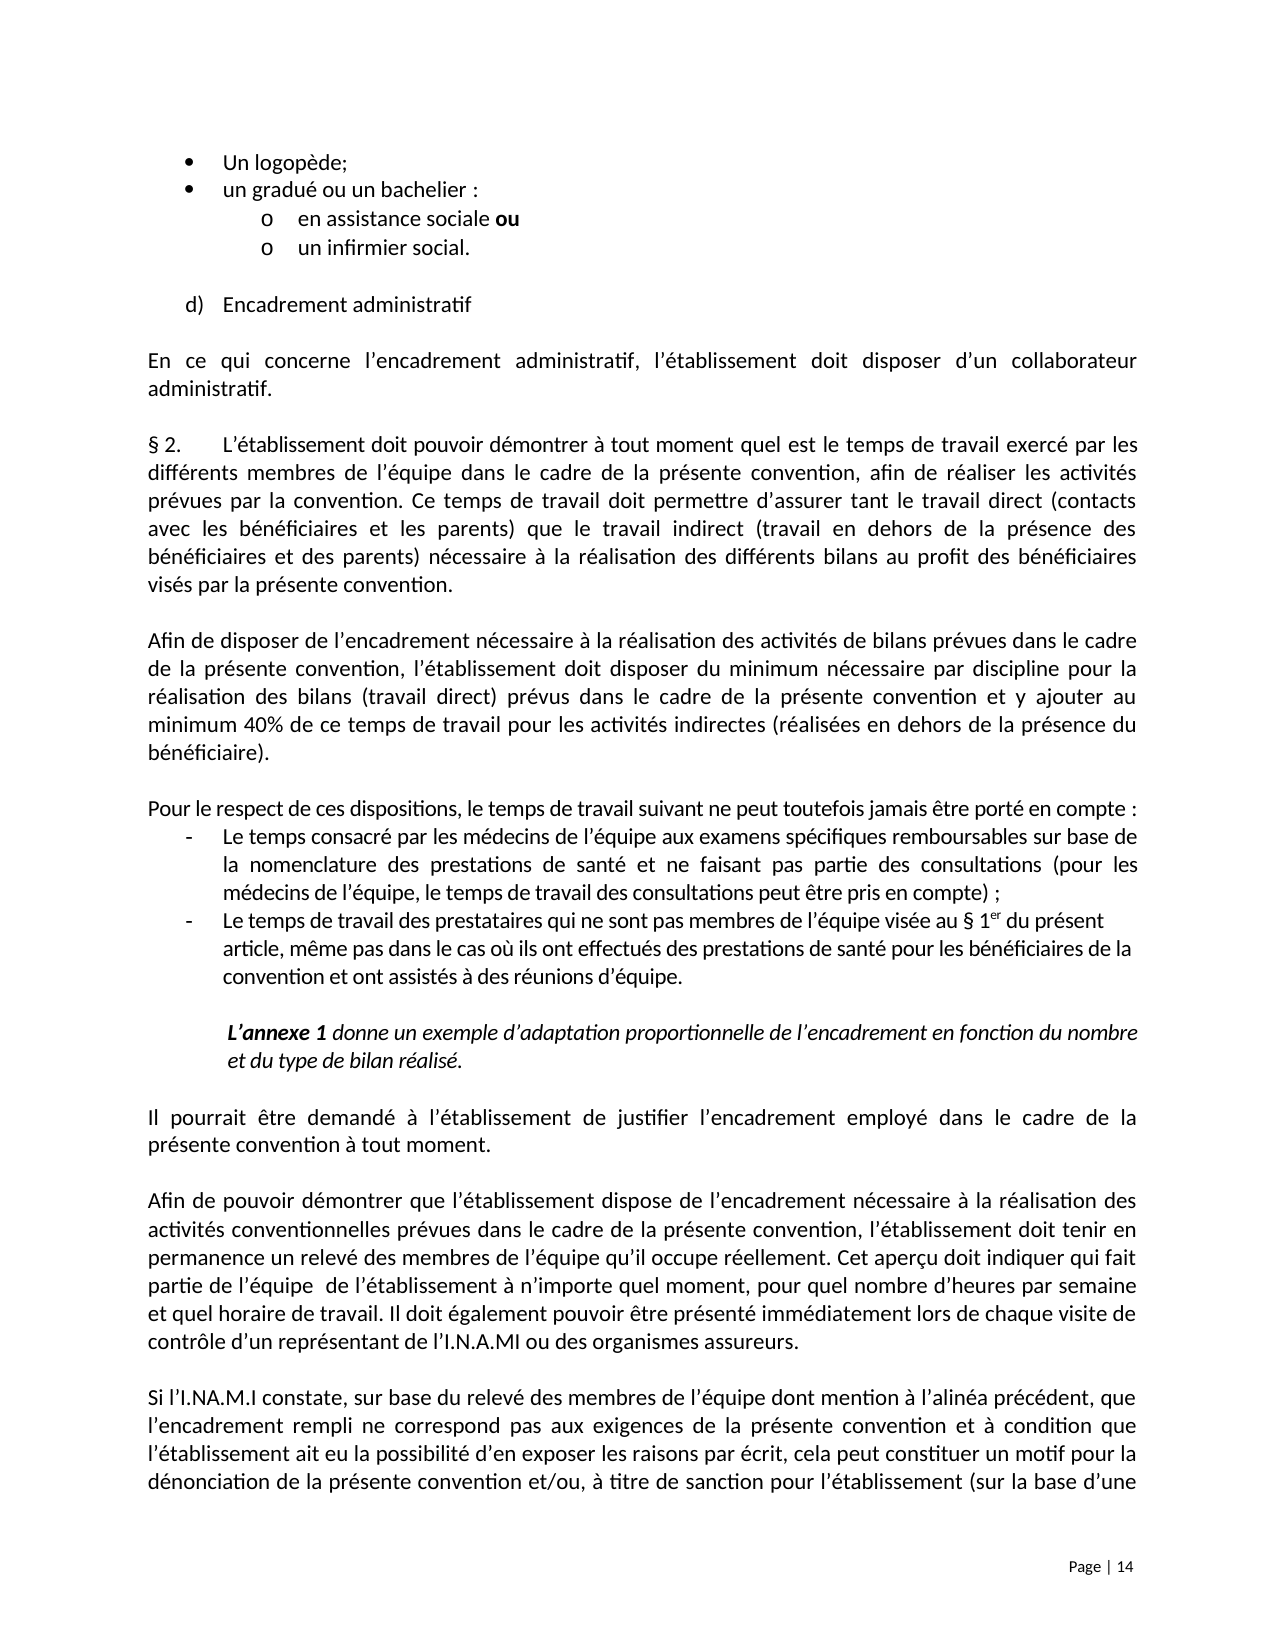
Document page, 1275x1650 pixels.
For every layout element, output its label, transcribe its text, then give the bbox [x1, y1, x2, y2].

list Un logopède; [185, 148, 1139, 176]
list un infirmier social. [260, 233, 1139, 262]
text § 2. L’établissement doit pouvoir démontrer à tout moment quel est le temps de travail exercé par les différents membres de l’équipe dans le cadre de la présente convention, afin de réaliser les activités prévues par la convention. Ce temps de travail doit permettre d’assurer tant le travail direct (contacts avec les bénéficiaires et les parents) que le travail indirect (travail en dehors de la présence des bénéficiaires et des parents) nécessaire à la réalisation des différents bilans au profit des bénéficiaires visés par la présente convention. [148, 430, 1139, 598]
text En ce qui concerne l’encadrement administratif, l’établissement doit disposer d’un collaborateur administratif. [148, 346, 1139, 402]
text Afin de disposer de l’encadrement nécessaire à la réalisation des activités de bilans prévues dans le cadre de la présente convention, l’établissement doit disposer du minimum nécessaire par discipline pour la réalisation des bilans (travail direct) prévus dans le cadre de la présente convention et y ajouter au minimum 40% de ce temps de travail pour les activités indirectes (réalisées en dehors de la présence du bénéficiaire). [148, 626, 1139, 766]
list Le temps de travail des prestataires qui ne sont pas membres de l’équipe visée au § 1er du présent article, même pas dans le cas où ils ont effectués des prestations de santé pour les bénéficiaires de la convention et ont assistés à des réunions d’équipe. [185, 906, 1139, 991]
list Encadrement administratif [185, 290, 1139, 318]
list Le temps consacré par les médecins de l’équipe aux examens spécifiques remboursables sur base de la nomenclature des prestations de santé et ne faisant pas partie des consultations (pour les médecins de l’équipe, le temps de travail des consultations peut être pris en compte) ; [185, 822, 1139, 906]
text Il pourrait être demandé à l’établissement de justifier l’encadrement employé dans le cadre de la présente convention à tout moment. [148, 1103, 1139, 1159]
text Afin de pouvoir démontrer que l’établissement dispose de l’encadrement nécessaire à la réalisation des activités conventionnelles prévues dans le cadre de la présente convention, l’établissement doit tenir en permanence un relevé des membres de l’équipe qu’il occupe réellement. Cet aperçu doit indiquer qui fait partie de l’équipe de l’établissement à n’importe quel moment, pour quel nombre d’heures par semaine et quel horaire de travail. Il doit également pouvoir être présenté immédiatement lors de chaque visite de contrôle d’un représentant de l’I.N.A.MI ou des organismes assureurs. [148, 1187, 1139, 1355]
text Pour le respect de ces dispositions, le temps de travail suivant ne peut toutefois jamais être porté en compte : [148, 794, 1139, 822]
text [148, 1383, 1139, 1495]
list en assistance sociale ou [260, 204, 1139, 233]
text L’annexe 1 donne un exemple d’adaptation proportionnelle de l’encadrement en fonction du nombre et du type de bilan réalisé. [227, 1018, 1139, 1074]
list un gradué ou un bachelier : [185, 176, 1139, 204]
